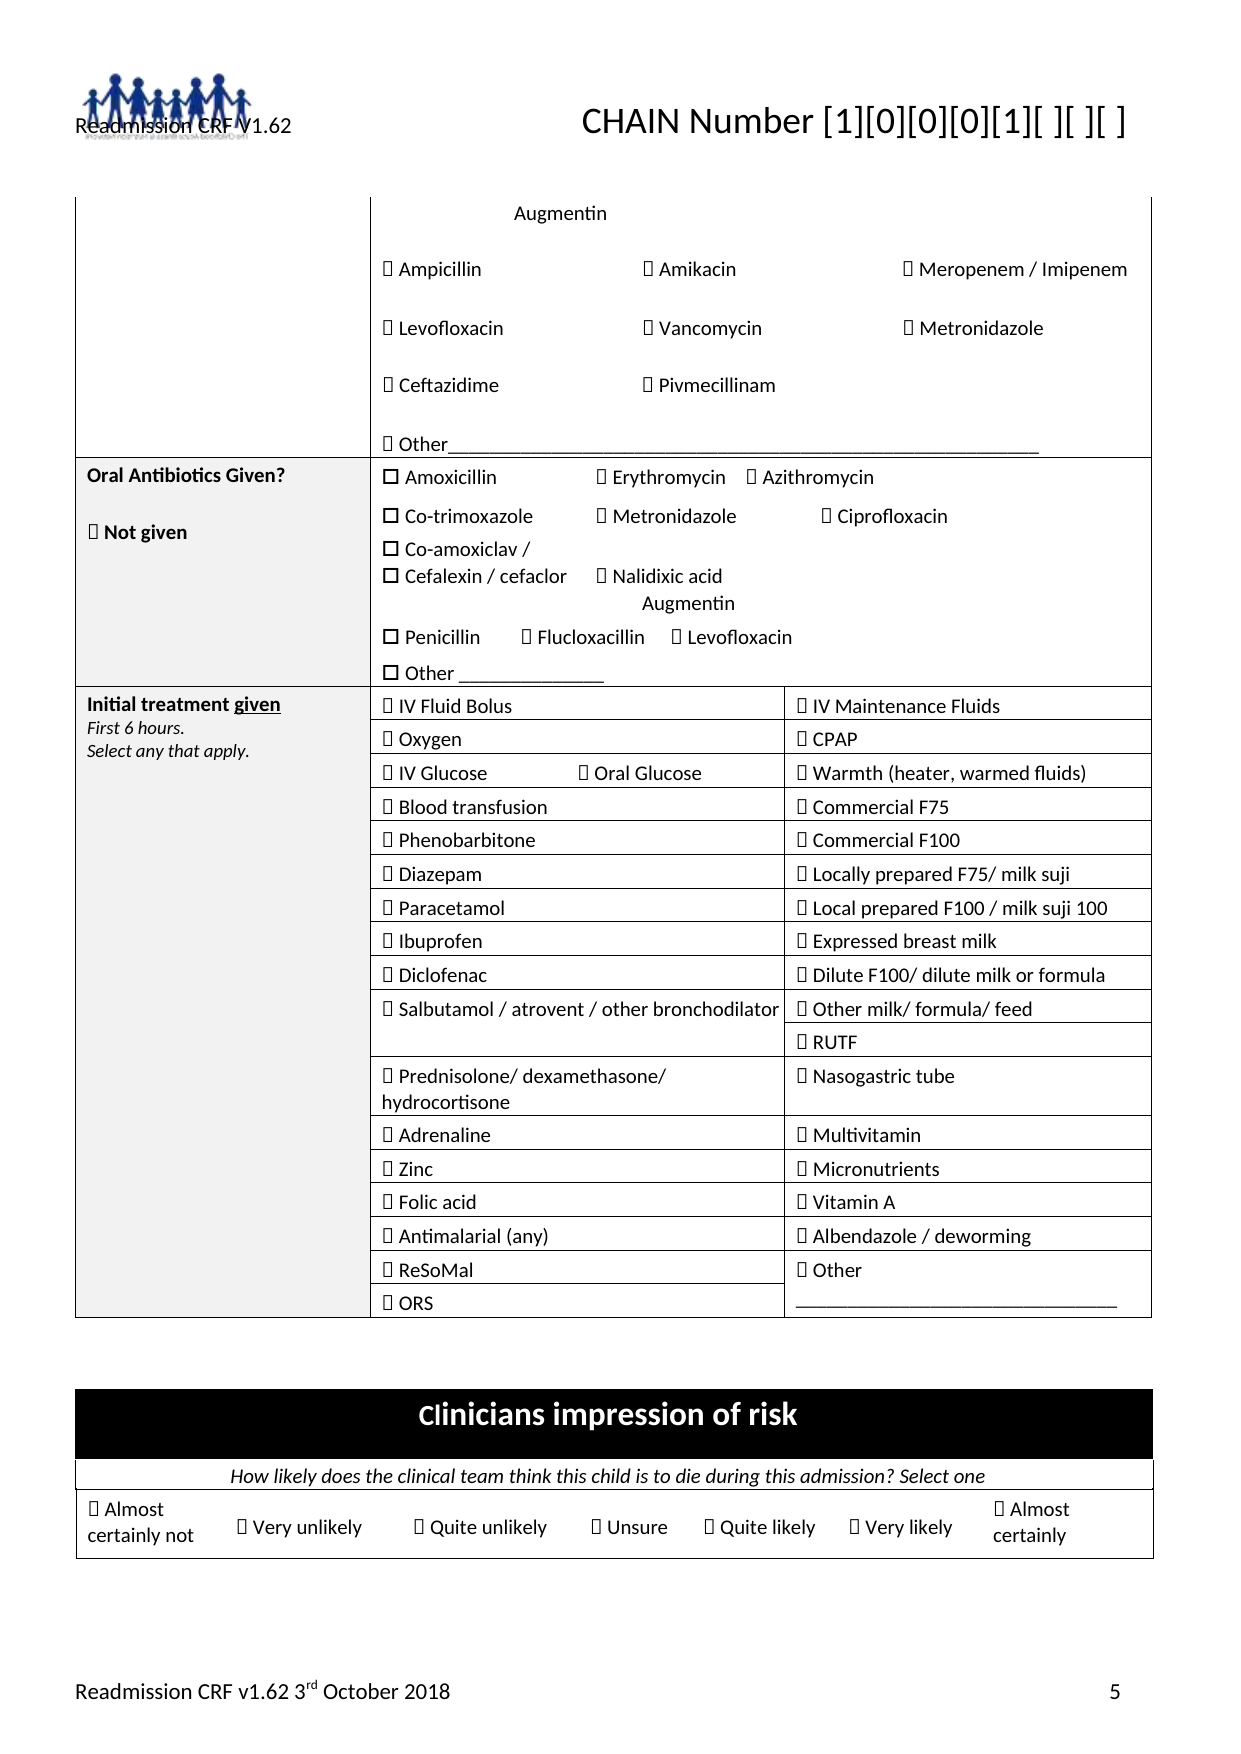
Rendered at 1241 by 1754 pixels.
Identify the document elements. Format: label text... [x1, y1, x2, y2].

table_cell  Quite unlikely [413, 1490, 590, 1558]
table_cell  Almost certainly not [77, 1490, 236, 1558]
table_cell  IV Glucose  Oral Glucose [371, 754, 784, 787]
table_cell  Almost certainly [993, 1490, 1153, 1558]
table_cell  CPAP [785, 720, 1151, 753]
table_cell  Blood transfusion [371, 788, 784, 820]
table_cell  IV Maintenance Fluids [785, 687, 1151, 719]
table_cell  Other milk/ formula/ feed [785, 990, 1151, 1022]
table_cell  Salbutamol / atrovent / other bronchodilator [371, 990, 784, 1056]
table_cell  Commercial F75 [785, 788, 1151, 820]
table_cell  Other _______________________________ [785, 1251, 1151, 1317]
table_cell  Zinc [371, 1150, 784, 1182]
table_cell Oral Antibiotics Given?  Not given [76, 458, 370, 686]
table_cell  ORS [371, 1284, 784, 1317]
table_cell  Local prepared F100 / milk suji 100 [785, 889, 1151, 921]
table_cell  Warmth (heater, warmed fluids) [785, 754, 1151, 787]
table_cell  Ibuprofen [371, 922, 784, 955]
table_cell  Nasogastric tube [785, 1057, 1151, 1115]
table_cell  Levofloxacin  Vancomycin  Metronidazole [371, 309, 1151, 366]
picture [75, 59, 259, 151]
table_cell Initial treatment given First 6 hours. Select any that apply. [76, 687, 370, 1317]
table_cell How likely does the clinical team think this child is to die during this admission? Select one [76, 1460, 1153, 1489]
table_cell Co-amoxiclav/ Flu/Cloxacillin  Chloramphenicol Augmentin [371, 197, 1151, 250]
table_cell  Albendazole / deworming [785, 1217, 1151, 1249]
table_cell  Phenobarbitone [371, 821, 784, 854]
table_cell  Very likely [848, 1490, 993, 1558]
table_cell  Diazepam [371, 855, 784, 888]
table_cell  RUTF [785, 1023, 1151, 1056]
table_cell  Micronutrients [785, 1150, 1151, 1182]
table_cell  Diclofenac [371, 956, 784, 988]
table_cell  IV Fluid Bolus [371, 687, 784, 719]
table_cell  Prednisolone/ dexamethasone/ hydrocortisone [371, 1057, 784, 1115]
table_cell  Expressed breast milk [785, 922, 1151, 955]
table_cell  ReSoMal [371, 1251, 784, 1283]
table_header Clinicians impression of risk [75, 1389, 1153, 1459]
table_cell  Quite likely [703, 1490, 848, 1558]
table_cell  Commercial F100 [785, 821, 1151, 854]
table_cell  Ceftazidime  Pivmecillinam [371, 366, 1151, 424]
table_cell  Dilute F100/ dilute milk or formula [785, 956, 1151, 988]
table_cell Amoxicillin  Erythromycin  Azithromycin Co-trimoxazole  Metronidazole  Ciprofloxacin Co-amoxiclav / Cefalexin / cefaclor  Nalidixic acid Augmentin Penicillin  Flucloxacillin  Levofloxacin Other ______________ [371, 458, 1151, 686]
table_cell  Very unlikely [236, 1490, 413, 1558]
table_cell  Vitamin A [785, 1183, 1151, 1216]
table_cell  Other_________________________________________________________ [371, 425, 1151, 457]
table_cell  Oxygen [371, 720, 784, 753]
table_cell  Unsure [590, 1490, 703, 1558]
table_cell  Paracetamol [371, 889, 784, 921]
table_cell  Locally prepared F75/ milk suji [785, 855, 1151, 888]
table_cell  Adrenaline [371, 1116, 784, 1148]
table_cell  Ampicillin  Amikacin  Meropenem / Imipenem [371, 250, 1151, 308]
table_cell  Multivitamin [785, 1116, 1151, 1148]
table_cell  Antimalarial (any) [371, 1217, 784, 1249]
table_cell  Folic acid [371, 1183, 784, 1216]
